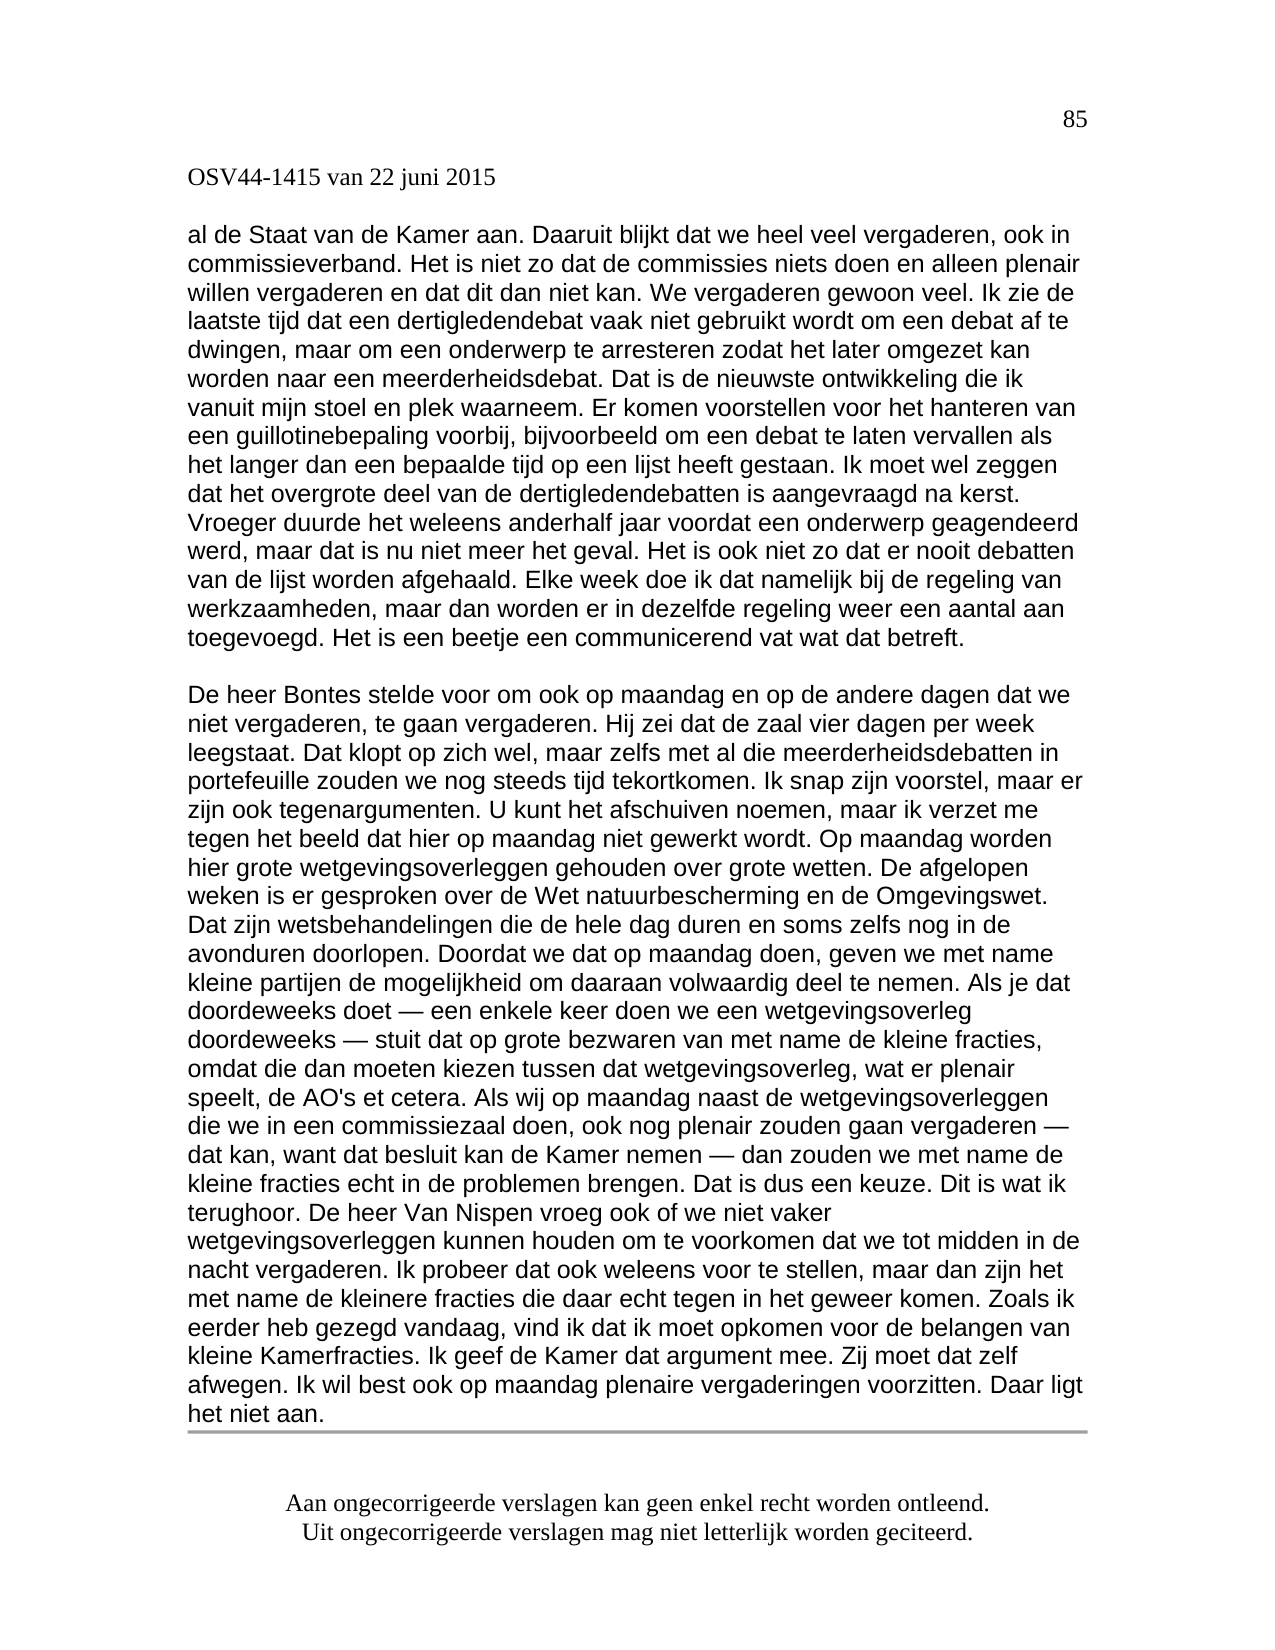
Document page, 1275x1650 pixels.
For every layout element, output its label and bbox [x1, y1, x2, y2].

text [187, 220, 1087, 1427]
